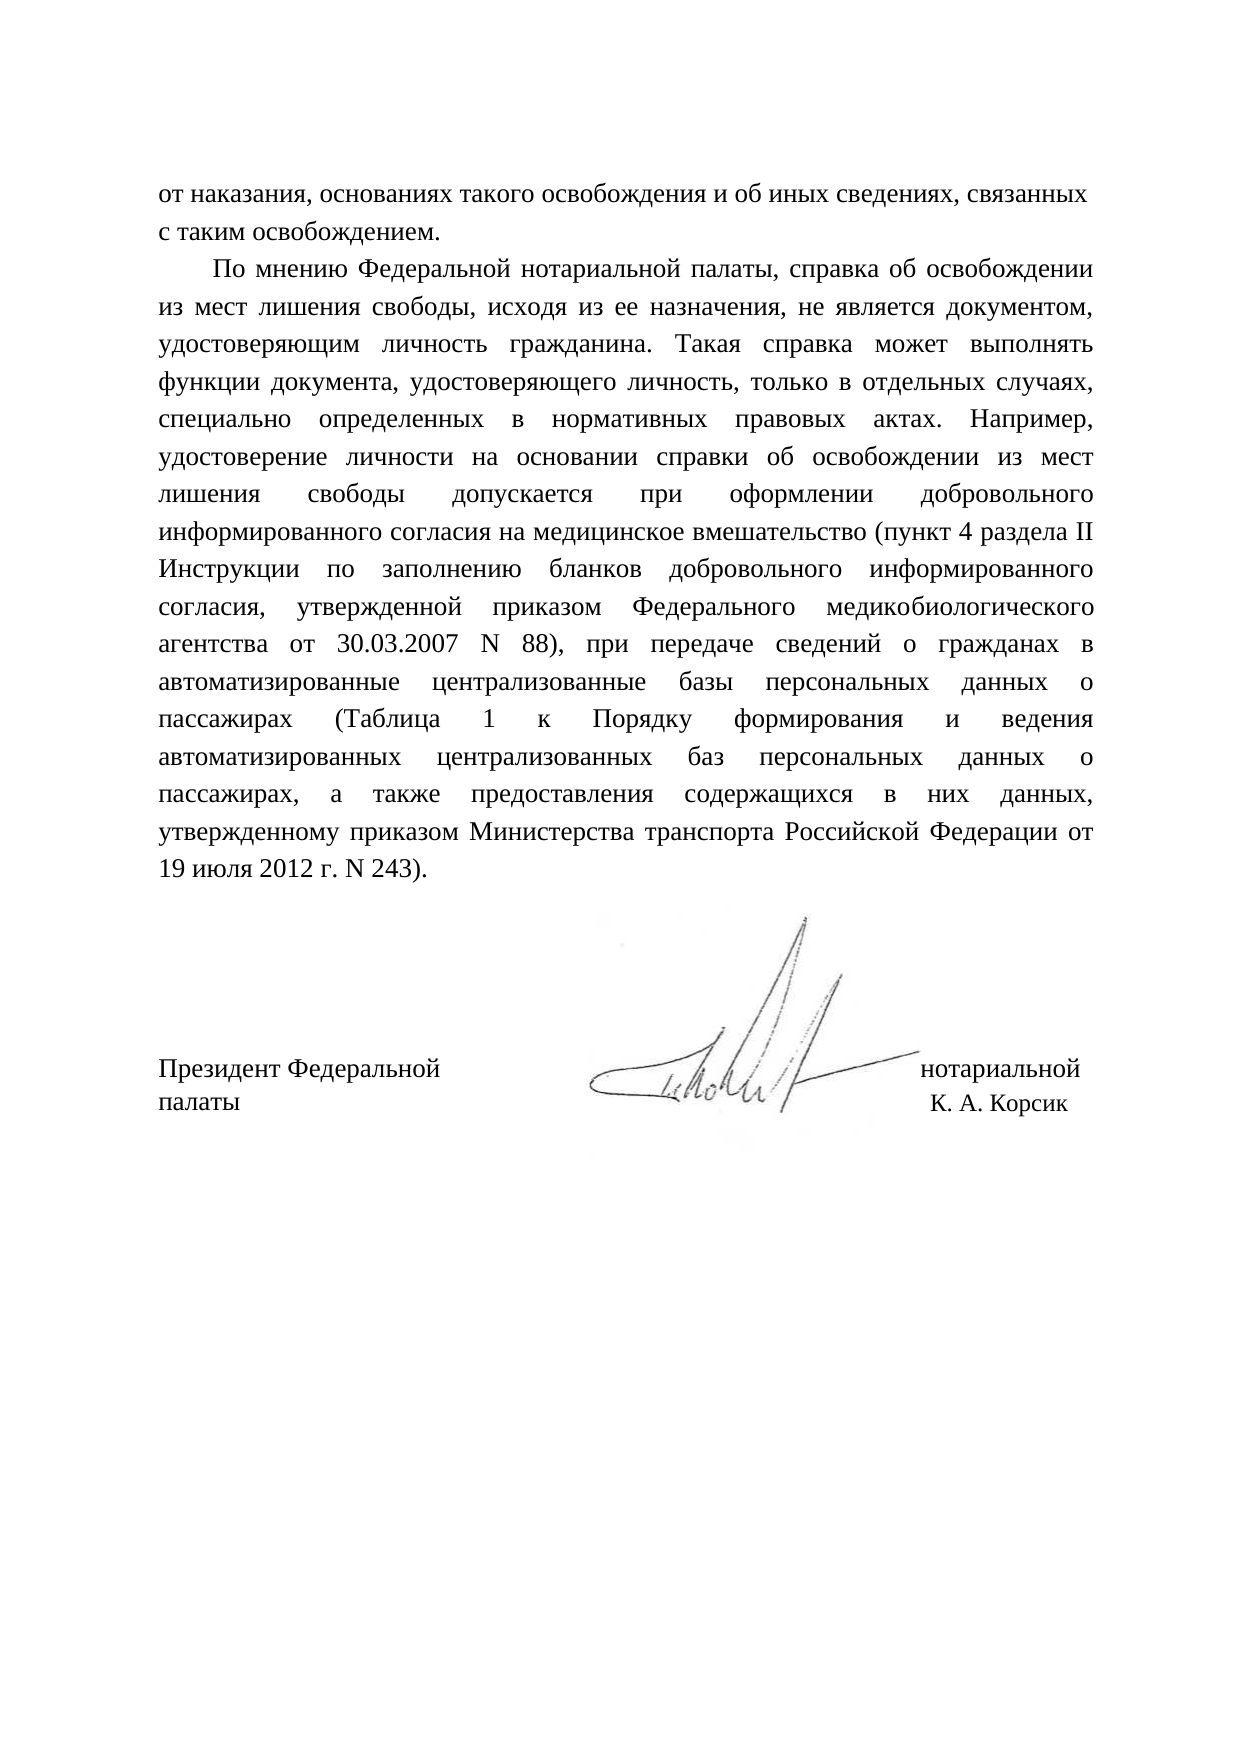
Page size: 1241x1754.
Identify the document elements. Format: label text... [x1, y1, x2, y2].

text Президент Федеральной нотариальной палаты [158, 1051, 586, 1117]
text К. А. Корсик [930, 1092, 1076, 1117]
text По мнению Федеральной нотариальной палаты, справка об освобождении из мест лишения свободы, исходя из ее назначения, не является документом, удостоверяющим личность гражданина. Такая справка может выполнять функции документа, удостоверяющего личность, только в отдельных случаях, специально определенных в нормативных правовых актах. Например, удостоверение личности на основании справки об освобождении из мест лишения свободы допускается при оформлении добровольного информированного согласия на медицинское вмешательство (пункт 4 раздела II Инструкции по заполнению бланков добровольного информированного согласия, утвержденной приказом Федерального медикобиологического агентства от 30.03.2007 N 88), при передаче сведений о гражданах в автоматизированные централизованные базы персональных данных о пассажирах (Таблица 1 к Порядку формирования и ведения автоматизированных централизованных баз персональных данных о пассажирах, а также предоставления содержащихся в них данных, утвержденному приказом Министерства транспорта Российской Федерации от 19 июля 2012 г. N 243). [158, 248, 1094, 885]
text Президент Федеральной нотариальной палаты [921, 1051, 1094, 1117]
text от наказания, основаниях такого освобождения и об иных сведениях, связанных с таким освобождением. [158, 173, 1094, 248]
picture [586, 905, 921, 1162]
